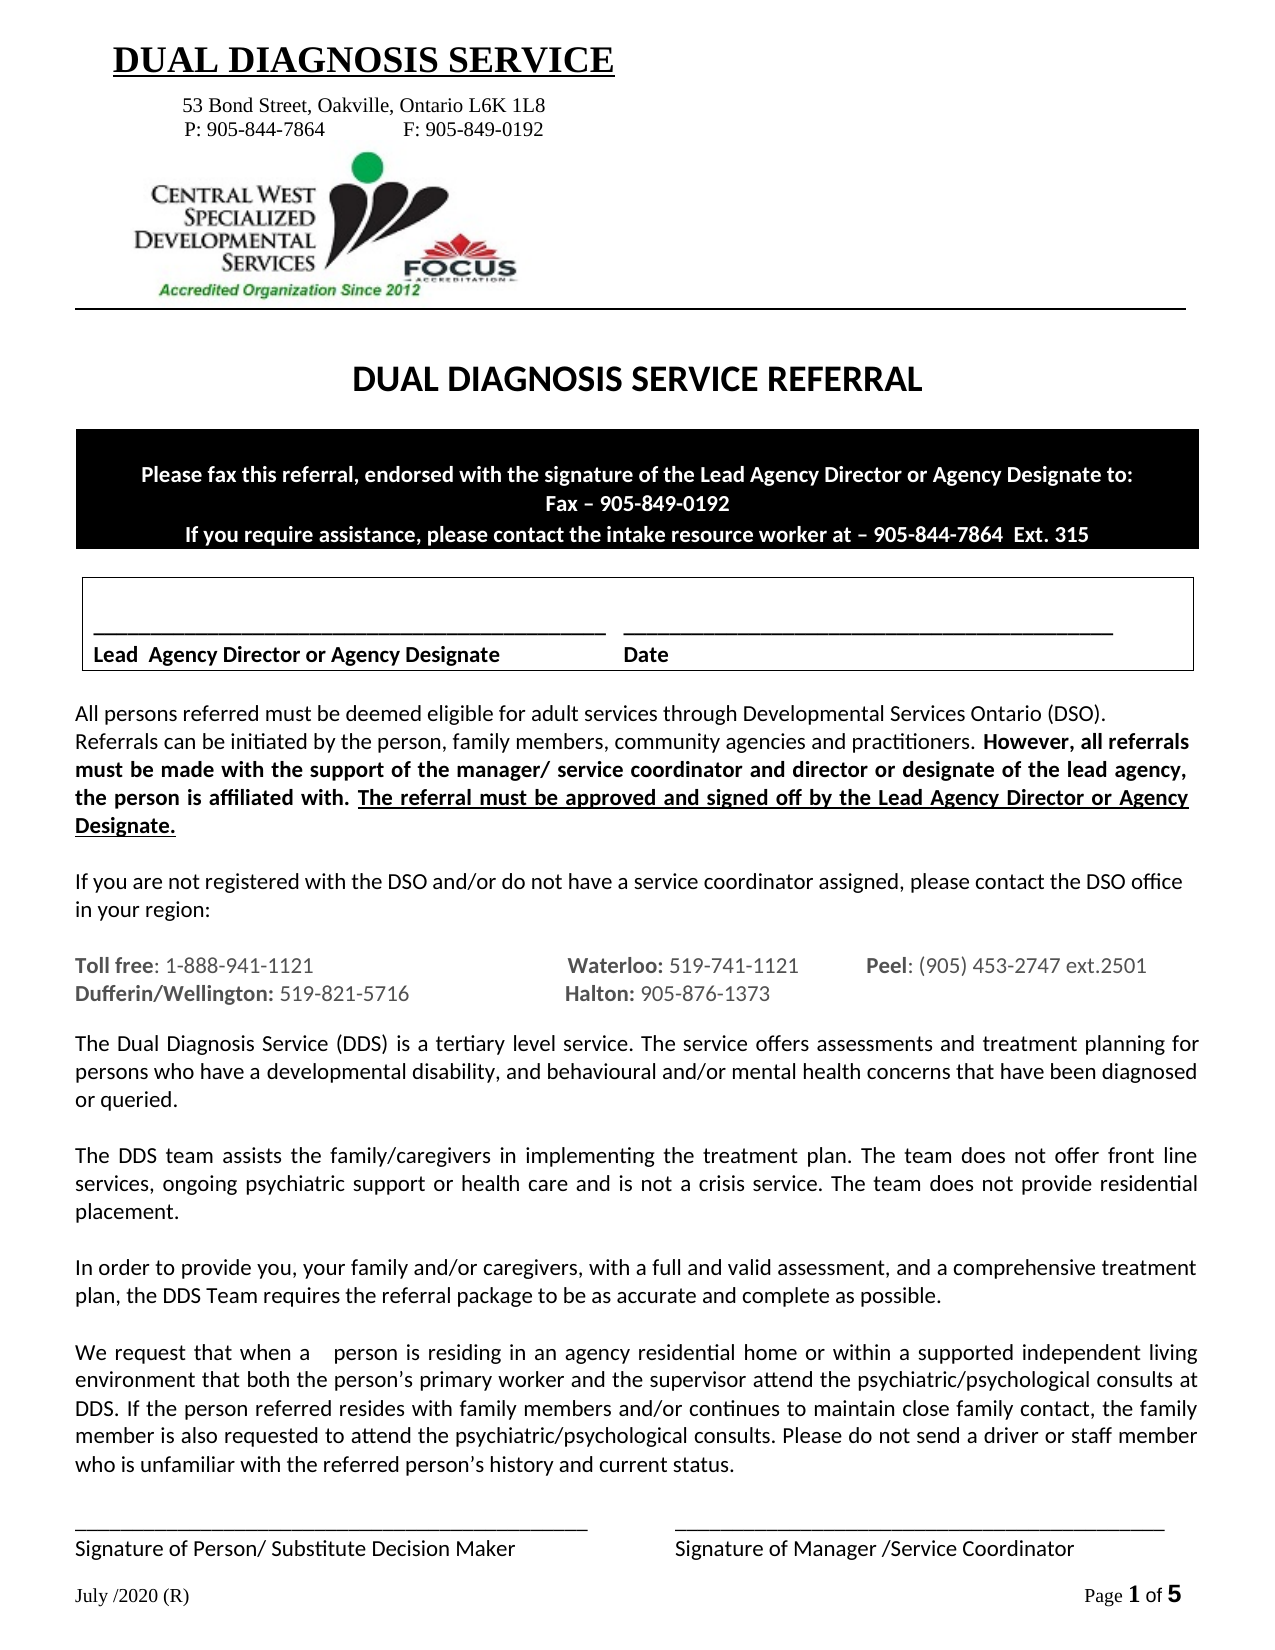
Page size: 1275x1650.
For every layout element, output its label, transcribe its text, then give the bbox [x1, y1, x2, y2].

text The DDS team assists the family/caregivers in implementing the treatment plan. The team does not offer front line services, ongoing psychiatric support or health care and is not a crisis service. The team does not provide residential placement. [75, 1141, 1200, 1226]
text Dufferin/Wellington: 519-821-5716 Halton: 905-876-1373 [75, 979, 1200, 1007]
picture [106, 140, 532, 308]
table_header _____________________________________________ ___________________________________________ Lead Agency Director or Agency Designate Date [83, 578, 1193, 670]
text Toll free: 1-888-941-1121 Waterloo: 519-741-1121 Peel: (905) 453-2747 ext.2501 [75, 951, 1200, 979]
text _____________________________________________ ___________________________________________ [75, 1506, 1200, 1534]
text In order to provide you, your family and/or caregivers, with a full and valid assessment, and a comprehensive treatment plan, the DDS Team requires the referral package to be as accurate and complete as possible. [75, 1253, 1200, 1309]
text If you are not registered with the DSO and/or do not have a service coordinator assigned, please contact the DSO office in your region: [75, 867, 1200, 923]
table_cell Please fax this referral, endorsed with the signature of the Lead Agency Director or Agency Designate to: [76, 459, 1199, 489]
text We request that when a person is residing in an agency residential home or within a supported independent living environment that both the person’s primary worker and the supervisor attend the psychiatric/psychological consults at DDS. If the person referred resides with family members and/or continues to maintain close family contact, the family member is also requested to attend the psychiatric/psychological consults. Please do not send a driver or staff member who is unfamiliar with the referred person’s history and current status. [75, 1338, 1200, 1478]
table_header [76, 429, 1199, 459]
table_cell If you require assistance, please contact the intake resource worker at – 905-844-7864 Ext. 315 [76, 519, 1199, 549]
text All persons referred must be deemed eligible for adult services through Developmental Services Ontario (DSO). [75, 699, 1189, 727]
text The Dual Diagnosis Service (DDS) is a tertiary level service. The service offers assessments and treatment planning for persons who have a developmental disability, and behavioural and/or mental health concerns that have been diagnosed or queried. [75, 1029, 1200, 1113]
text DUAL DIAGNOSIS SERVICE REFERRAL [75, 355, 1200, 401]
text Signature of Person/ Substitute Decision Maker Signature of Manager /Service Coordinator [75, 1534, 1200, 1562]
table_cell Fax – 905-849-0192 Intake – 905-844-7864 Ext. 315 [76, 489, 1199, 519]
text Referrals can be initiated by the person, family members, community agencies and practitioners. However, all referrals must be made with the support of the manager/ service coordinator and director or designate of the lead agency, the person is affiliated with. The referral must be approved and signed off by the Lead Agency Director or Agency Designate. [75, 727, 1189, 839]
